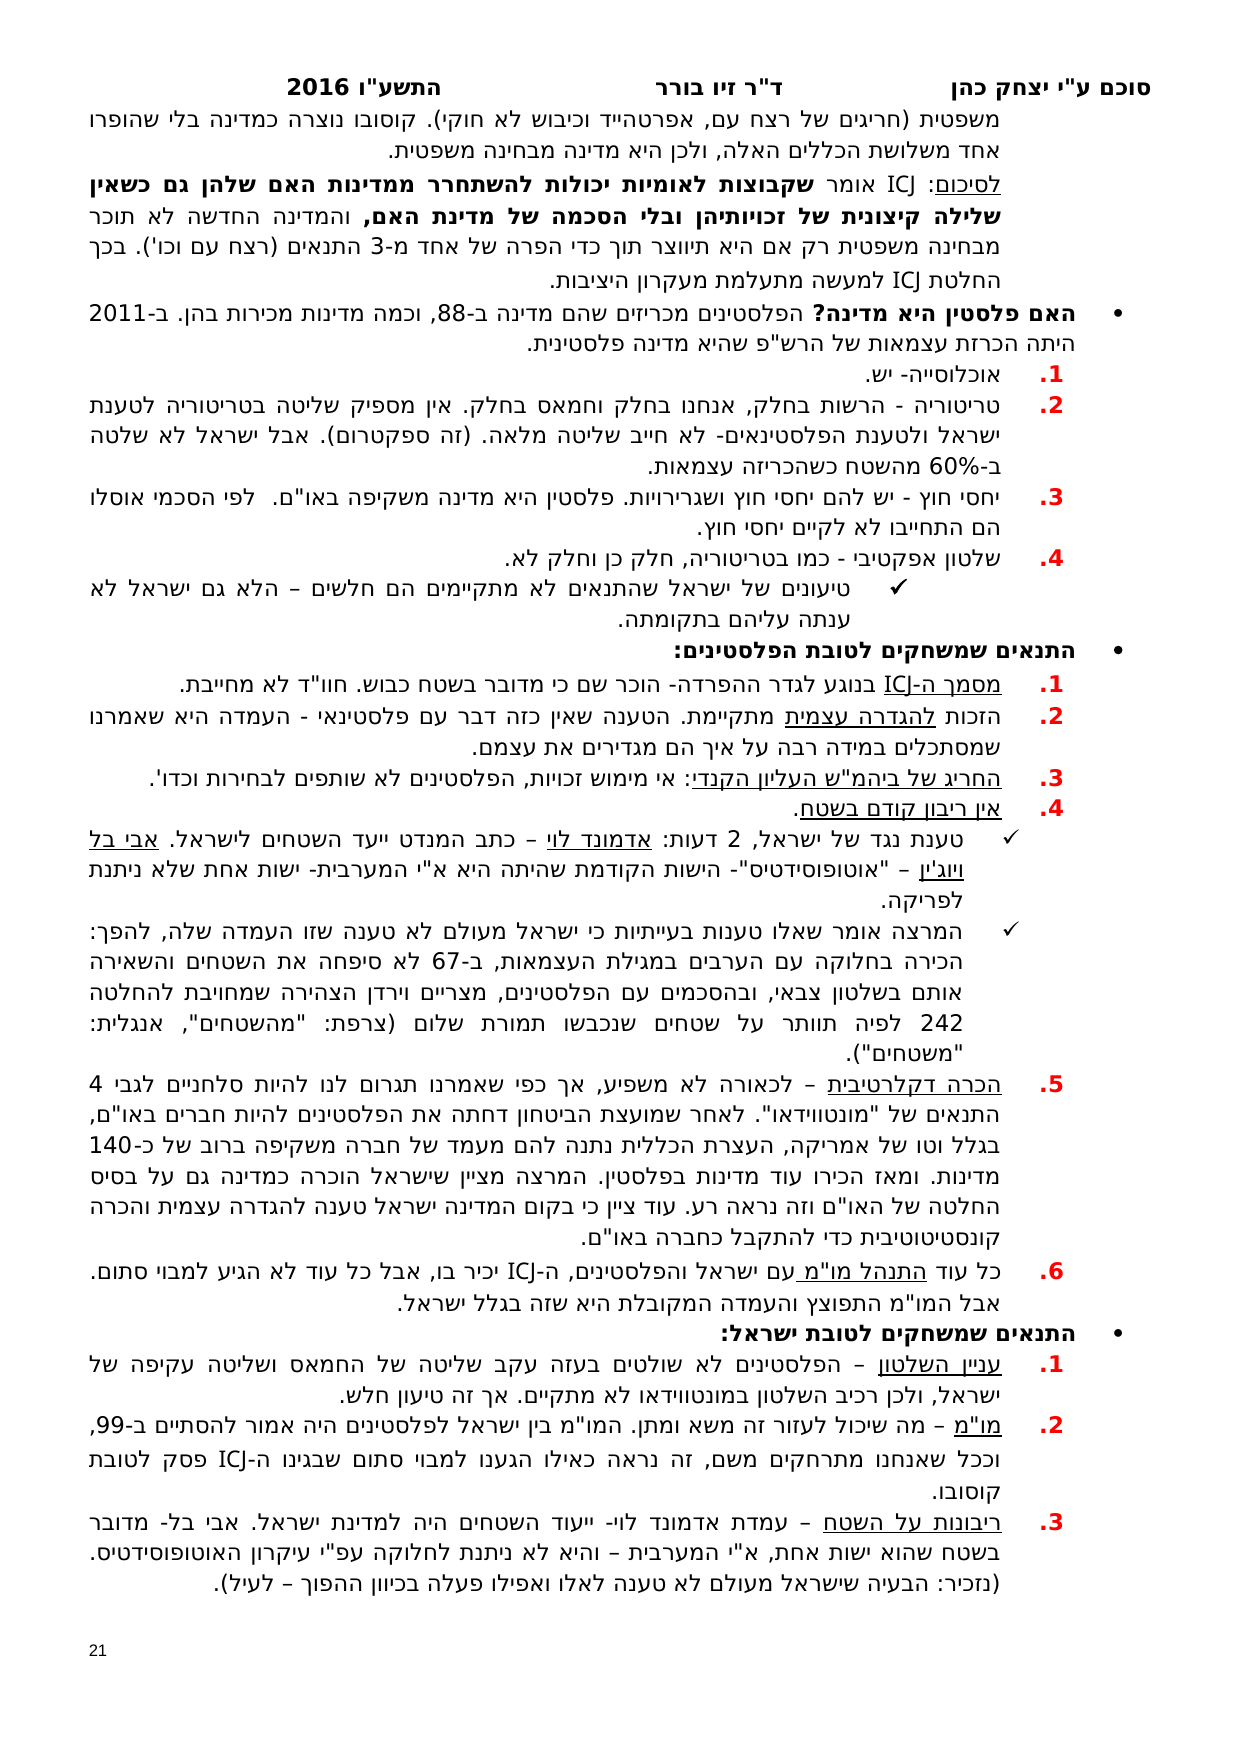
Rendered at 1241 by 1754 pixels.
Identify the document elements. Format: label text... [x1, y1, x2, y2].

list ריבונות על השטח – עמדת אדמונד לוי- ייעוד השטחים היה למדינת ישראל. אבי בל- מדובר בשטח שהוא ישות אחת, א"י המערבית – והיא לא ניתנת לחלוקה עפ"י עיקרון האוטופוסידטיס. (נזכיר: הבעיה שישראל מעולם לא טענה לאלו ואפילו פעלה בכיוון ההפוך – לעיל). [89, 1509, 1039, 1597]
list טריטוריה - הרשות בחלק, אנחנו בחלק וחמאס בחלק. אין מספיק שליטה בטריטוריה לטענת ישראל ולטענת הפלסטינאים- לא חייב שליטה מלאה. (זה ספקטרום). אבל ישראל לא שלטה ב-60% מהשטח כשהכריזה עצמאות. [89, 392, 1039, 480]
list יחסי חוץ - יש להם יחסי חוץ ושגרירויות. פלסטין היא מדינה משקיפה באו"ם. לפי הסכמי אוסלו הם התחייבו לא לקיים יחסי חוץ. [89, 484, 1039, 541]
list טענת נגד של ישראל, 2 דעות: אדמונד לוי – כתב המנדט ייעד השטחים לישראל. אבי בל ויוג'ין – "אוטופוסידטיס"- הישות הקודמת שהיתה היא א"י המערבית- ישות אחת שלא ניתנת לפריקה. [89, 826, 1002, 914]
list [89, 106, 1002, 164]
list התנאים שמשחקים לטובת הפלסטינים: [89, 637, 1114, 663]
list האם פלסטין היא מדינה? הפלסטינים מכריזים שהם מדינה ב-88, וכמה מדינות מכירות בהן. ב-2011 היתה הכרזת עצמאות של הרש"פ שהיא מדינה פלסטינית. [89, 300, 1114, 357]
list שלטון אפקטיבי - כמו בטריטוריה, חלק כן וחלק לא. [89, 545, 1039, 572]
list הכרה דקלרטיבית – לכאורה לא משפיע, אך כפי שאמרנו תגרום לנו להיות סלחניים לגבי 4 התנאים של "מונטווידאו". לאחר שמועצת הביטחון דחתה את הפלסטינים להיות חברים באו"ם, בגלל וטו של אמריקה, העצרת הכללית נתנה להם מעמד של חברה משקיפה ברוב של כ-140 מדינות. ומאז הכירו עוד מדינות בפלסטין. המרצה מציין שישראל הוכרה כמדינה גם על בסיס החלטה של האו"ם וזה נראה רע. עוד ציין כי בקום המדינה ישראל טענה להגדרה עצמית והכרה קונסטיטוטיבית כדי להתקבל כחברה באו"ם. [89, 1071, 1039, 1251]
list החריג של ביהמ"ש העליון הקנדי: אי מימוש זכויות, הפלסטינים לא שותפים לבחירות וכדו'. [89, 765, 1039, 791]
list טיעונים של ישראל שהתנאים לא מתקיימים הם חלשים – הלא גם ישראל לא ענתה עליהם בתקומתה. [89, 576, 889, 633]
list המרצה אומר שאלו טענות בעייתיות כי ישראל מעולם לא טענה שזו העמדה שלה, להפך: הכירה בחלוקה עם הערבים במגילת העצמאות, ב-67 לא סיפחה את השטחים והשאירה אותם בשלטון צבאי, ובהסכמים עם הפלסטינים, מצריים וירדן הצהירה שמחויבת להחלטה 242 לפיה תוותר על שטחים שנכבשו תמורת שלום (צרפת: "מהשטחים", אנגלית: "משטחים"). [89, 918, 1002, 1067]
list אין ריבון קודם בשטח. [89, 795, 1039, 822]
list הזכות להגדרה עצמית מתקיימת. הטענה שאין כזה דבר עם פלסטינאי - העמדה היא שאמרנו שמסתכלים במידה רבה על איך הם מגדירים את עצמם. [89, 703, 1039, 761]
list לסיכום: ICJ אומר שקבוצות לאומיות יכולות להשתחרר ממדינות האם שלהן גם כשאין שלילה קיצונית של זכויותיהן ובלי הסכמה של מדינת האם, והמדינה החדשה לא תוכר מבחינה משפטית רק אם היא תיווצר תוך כדי הפרה של אחד מ-3 התנאים (רצח עם וכו'). בכך החלטת ICJ למעשה מתעלמת מעקרון היציבות. [89, 168, 1002, 295]
list כל עוד התנהל מו"מ עם ישראל והפלסטינים, ה-ICJ יכיר בו, אבל כל עוד לא הגיע למבוי סתום. אבל המו"מ התפוצץ והעמדה המקובלת היא שזה בגלל ישראל. [89, 1255, 1039, 1317]
list מסמך ה-ICJ בנוגע לגדר ההפרדה- הוכר שם כי מדובר בשטח כבוש. חוו"ד לא מחייבת. [89, 667, 1039, 699]
list מו"מ – מה שיכול לעזור זה משא ומתן. המו"מ בין ישראל לפלסטינים היה אמור להסתיים ב-99, וככל שאנחנו מתרחקים משם, זה נראה כאילו הגענו למבוי סתום שבגינו ה-ICJ פסק לטובת קוסובו. [89, 1412, 1039, 1505]
list התנאים שמשחקים לטובת ישראל: [89, 1321, 1114, 1347]
list אוכלוסייה- יש. [89, 361, 1039, 388]
list עניין השלטון – הפלסטינים לא שולטים בעזה עקב שליטה של החמאס ושליטה עקיפה של ישראל, ולכן רכיב השלטון במונטווידאו לא מתקיים. אך זה טיעון חלש. [89, 1351, 1039, 1408]
